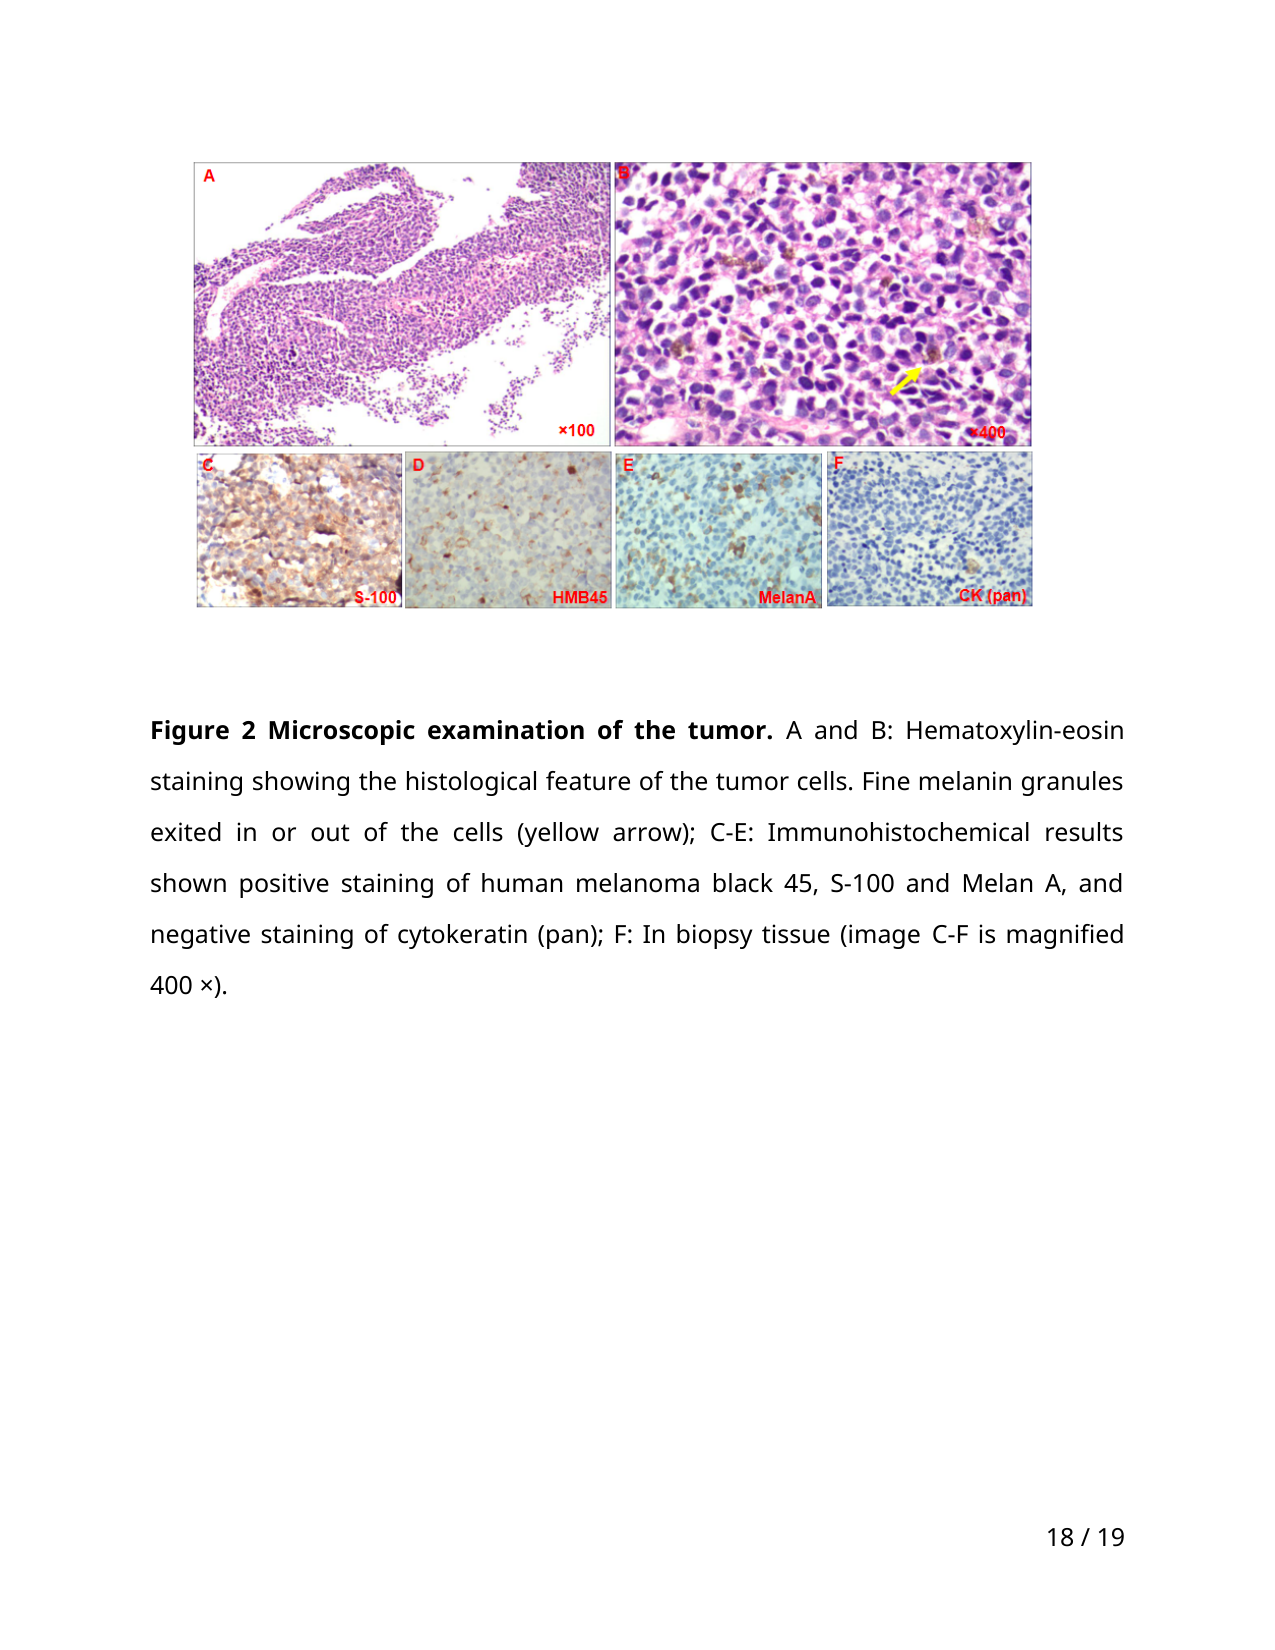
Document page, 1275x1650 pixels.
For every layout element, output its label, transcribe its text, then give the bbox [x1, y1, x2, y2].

picture [150, 150, 1125, 699]
text Figure 2 Microscopic examination of the tumor. A and B: Hematoxylin-eosin staining showing the histological feature of the tumor cells. Fine melanin granules exited in or out of the cells (yellow arrow); C-E: Immunohistochemical results shown positive staining of human melanoma black 45, S-100 and Melan A, and negative staining of cytokeratin (pan); F: In biopsy tissue (image C-F is magnified 400 ×). [150, 713, 1125, 1002]
